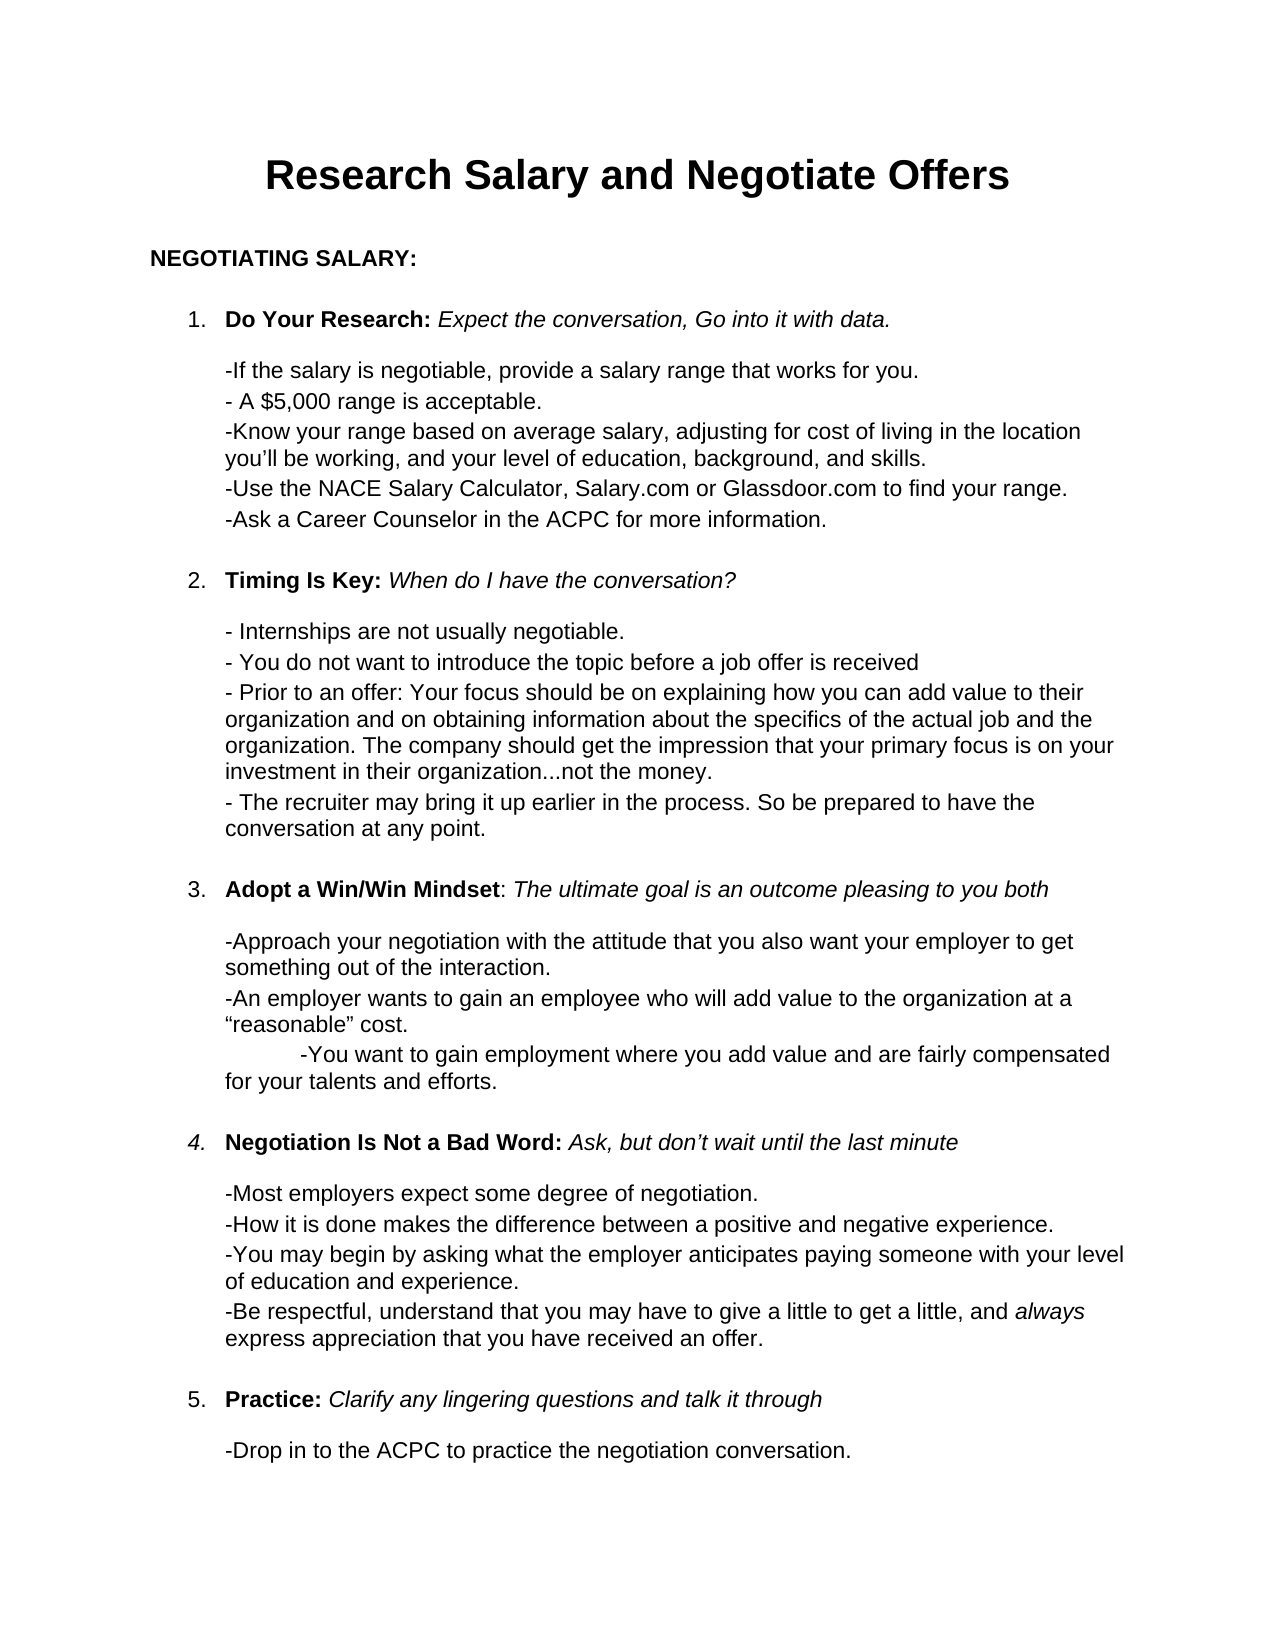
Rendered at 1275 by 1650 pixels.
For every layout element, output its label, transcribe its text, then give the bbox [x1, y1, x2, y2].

list Negotiation Is Not a Bad Word: Ask, but don’t wait until the last minute [187, 1129, 1125, 1155]
list -An employer wants to gain an employee who will add value to the organization at a “reasonable” cost. [225, 984, 1125, 1037]
list -Most employers expect some degree of negotiation. [225, 1180, 1125, 1207]
list Timing Is Key: When do I have the conversation? [187, 567, 1125, 593]
list Do Your Research: Expect the conversation, Go into it with data. [187, 306, 1125, 332]
list NEGOTIATING SALARY: [150, 245, 1125, 271]
list - A $5,000 range is acceptable. [225, 388, 1125, 414]
list -How it is done makes the difference between a positive and negative experience. [225, 1211, 1125, 1237]
list -Drop in to the ACPC to practice the negotiation conversation. [225, 1437, 1125, 1463]
list -Approach your negotiation with the attitude that you also want your employer to get something out of the interaction. [225, 928, 1125, 980]
list -You want to gain employment where you add value and are fairly compensated for your talents and efforts. [225, 1041, 1125, 1094]
list - Prior to an offer: Your focus should be on explaining how you can add value to their organization and on obtaining information about the specifics of the actual job and the organization. The company should get the impression that your primary focus is on your investment in their organization...not the money. [225, 679, 1125, 785]
list -Be respectful, understand that you may have to give a little to get a little, and always express appreciation that you have received an offer. [225, 1298, 1125, 1351]
list Practice: Clarify any lingering questions and talk it through [187, 1386, 1125, 1412]
list Adopt a Win/Win Mindset: The ultimate goal is an outcome pleasing to you both [187, 876, 1125, 903]
list -You may begin by asking what the employer anticipates paying someone with your level of education and experience. [225, 1241, 1125, 1294]
list -Know your range based on average salary, adjusting for cost of living in the location you’ll be working, and your level of education, background, and skills. [225, 418, 1125, 471]
list - Internships are not usually negotiable. [225, 618, 1125, 644]
list -Ask a Career Counselor in the ACPC for more information. [225, 506, 1125, 532]
list -Use the NACE Salary Calculator, Salary.com or Glassdoor.com to find your range. [225, 475, 1125, 502]
list - The recruiter may bring it up earlier in the process. So be prepared to have the conversation at any point. [225, 789, 1125, 842]
subtitle Research Salary and Negotiate Offers [150, 150, 1125, 198]
list - You do not want to introduce the topic before a job offer is received [225, 649, 1125, 675]
list -If the salary is negotiable, provide a salary range that works for you. [225, 357, 1125, 384]
